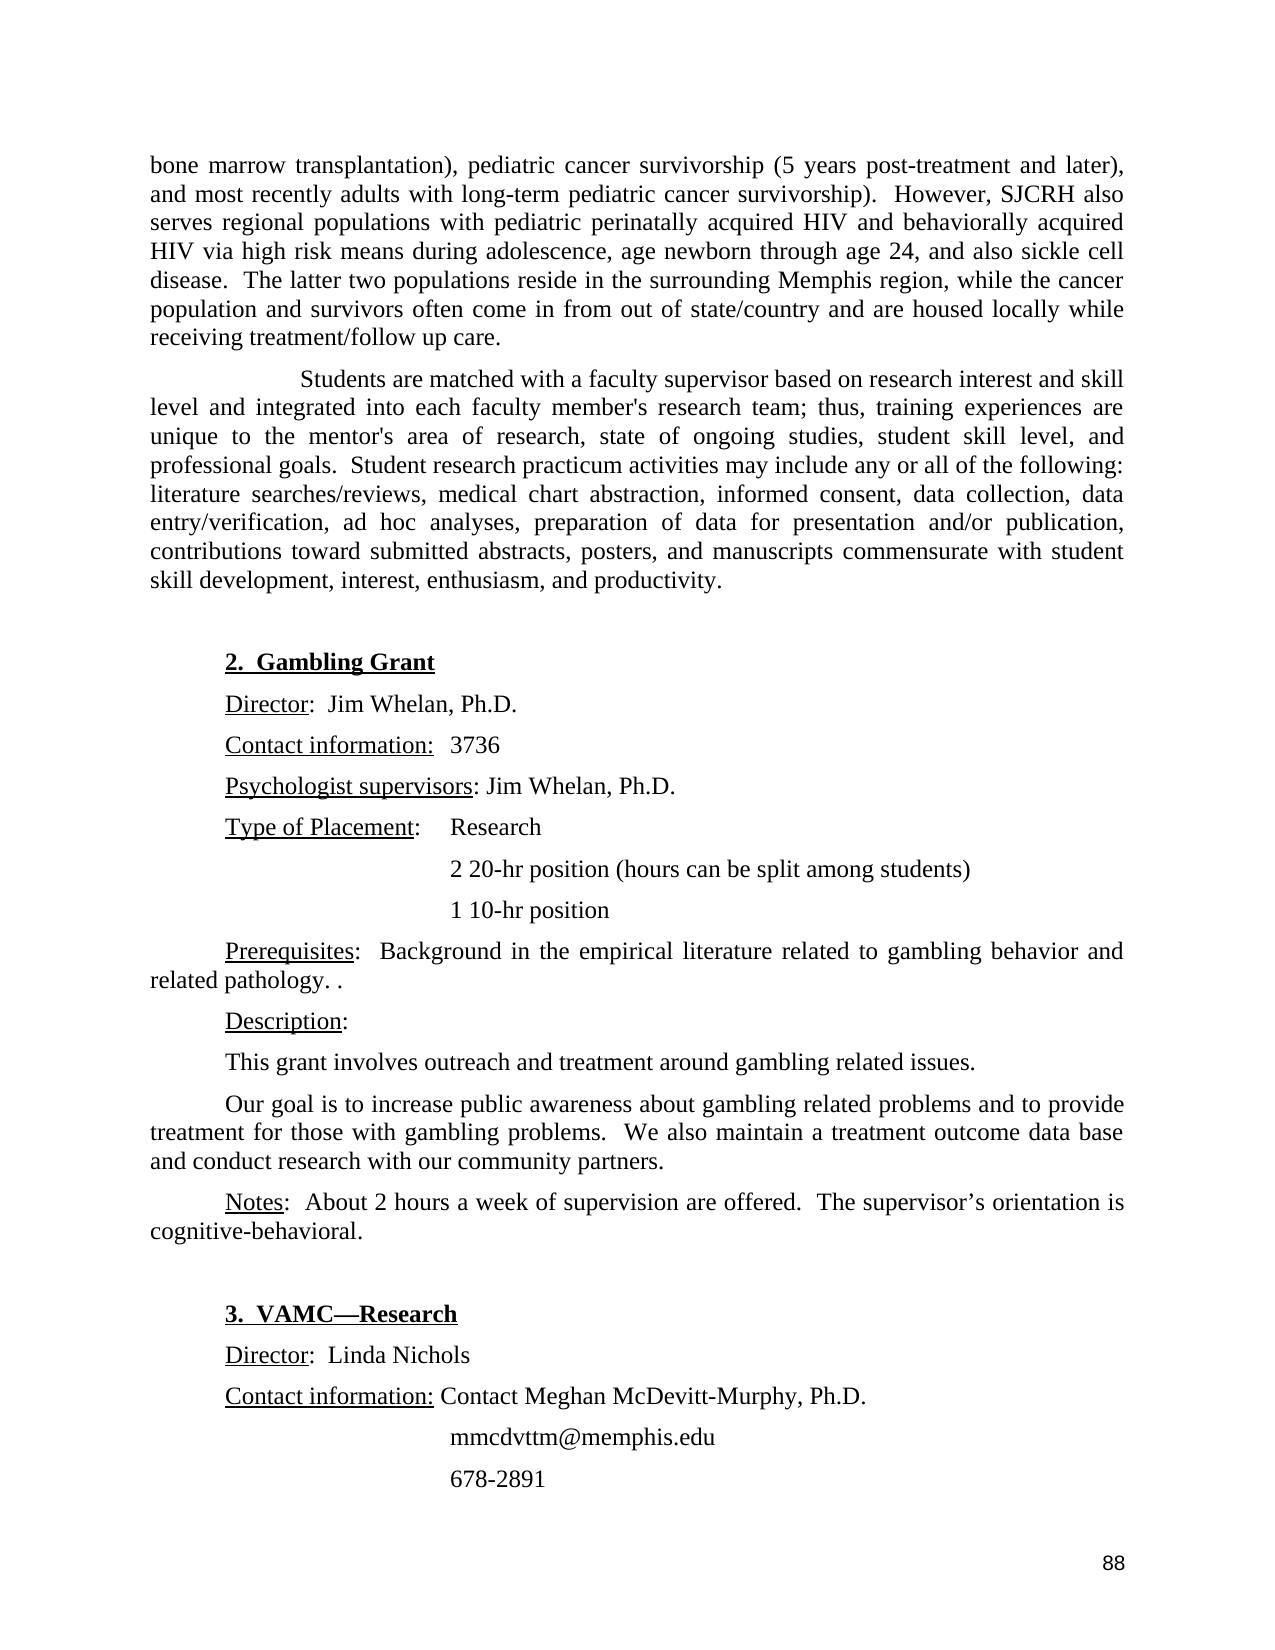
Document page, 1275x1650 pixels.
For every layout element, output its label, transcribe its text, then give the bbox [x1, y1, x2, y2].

text 1 10-hr position [150, 895, 1125, 924]
text Students are matched with a faculty supervisor based on research interest and skill level and integrated into each faculty member's research team; thus, training experiences are unique to the mentor's area of research, state of ongoing studies, student skill level, and professional goals. Student research practicum activities may include any or all of the following: literature searches/reviews, medical chart abstraction, informed consent, data collection, data entry/verification, ad hoc analyses, preparation of data for presentation and/or publication, contributions toward submitted abstracts, posters, and manuscripts commensurate with student skill development, interest, enthusiasm, and productivity. [150, 364, 1125, 594]
text mmcdvttm@memphis.edu [150, 1422, 1125, 1451]
text Contact information: 3736 [150, 730, 1125, 759]
text Psychologist supervisors: Jim Whelan, Ph.D. [150, 771, 1125, 800]
text Our goal is to increase public awareness about gambling related problems and to provide treatment for those with gambling problems. We also maintain a treatment outcome data base and conduct research with our community partners. [150, 1089, 1125, 1175]
text Notes: About 2 hours a week of supervision are offered. The supervisor’s orientation is cognitive-behavioral. [150, 1187, 1125, 1245]
text Prerequisites: Background in the empirical literature related to gambling behavior and related pathology. . [150, 936, 1125, 994]
text Director: Jim Whelan, Ph.D. [150, 689, 1125, 717]
text Description: [150, 1006, 1125, 1035]
text Type of Placement: Research [150, 812, 1125, 841]
text 2 20-hr position (hours can be split among students) [150, 854, 1125, 882]
text Contact information: Contact Meghan McDevitt-Murphy, Ph.D. [150, 1381, 1125, 1410]
text This grant involves outreach and treatment around gambling related issues. [150, 1047, 1125, 1076]
text 678-2891 [150, 1464, 1125, 1492]
text Director: Linda Nichols [150, 1340, 1125, 1369]
text 2. Gambling Grant [150, 647, 1125, 676]
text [150, 150, 1125, 351]
text 3. VAMC—Research [150, 1299, 1125, 1327]
